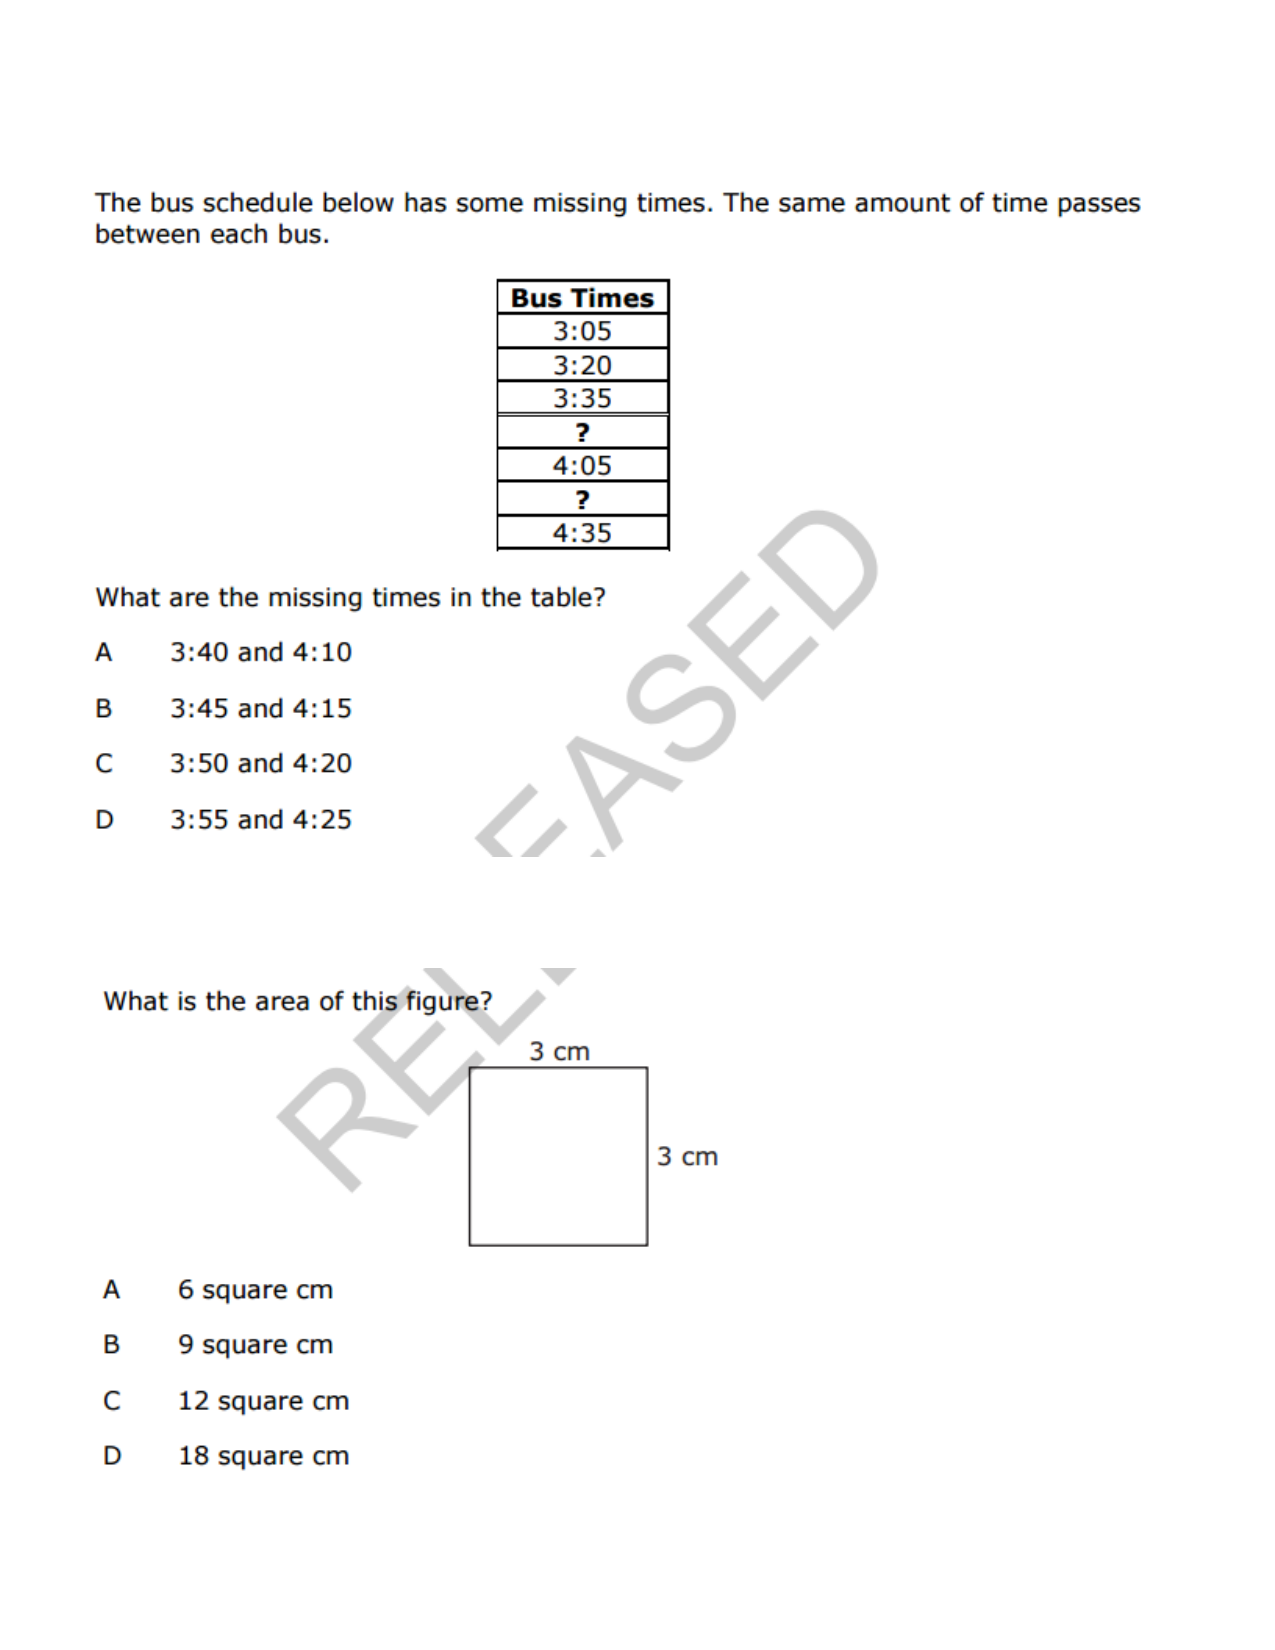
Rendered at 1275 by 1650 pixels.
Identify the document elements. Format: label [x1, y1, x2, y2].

picture [75, 968, 860, 1529]
picture [75, 168, 1194, 857]
